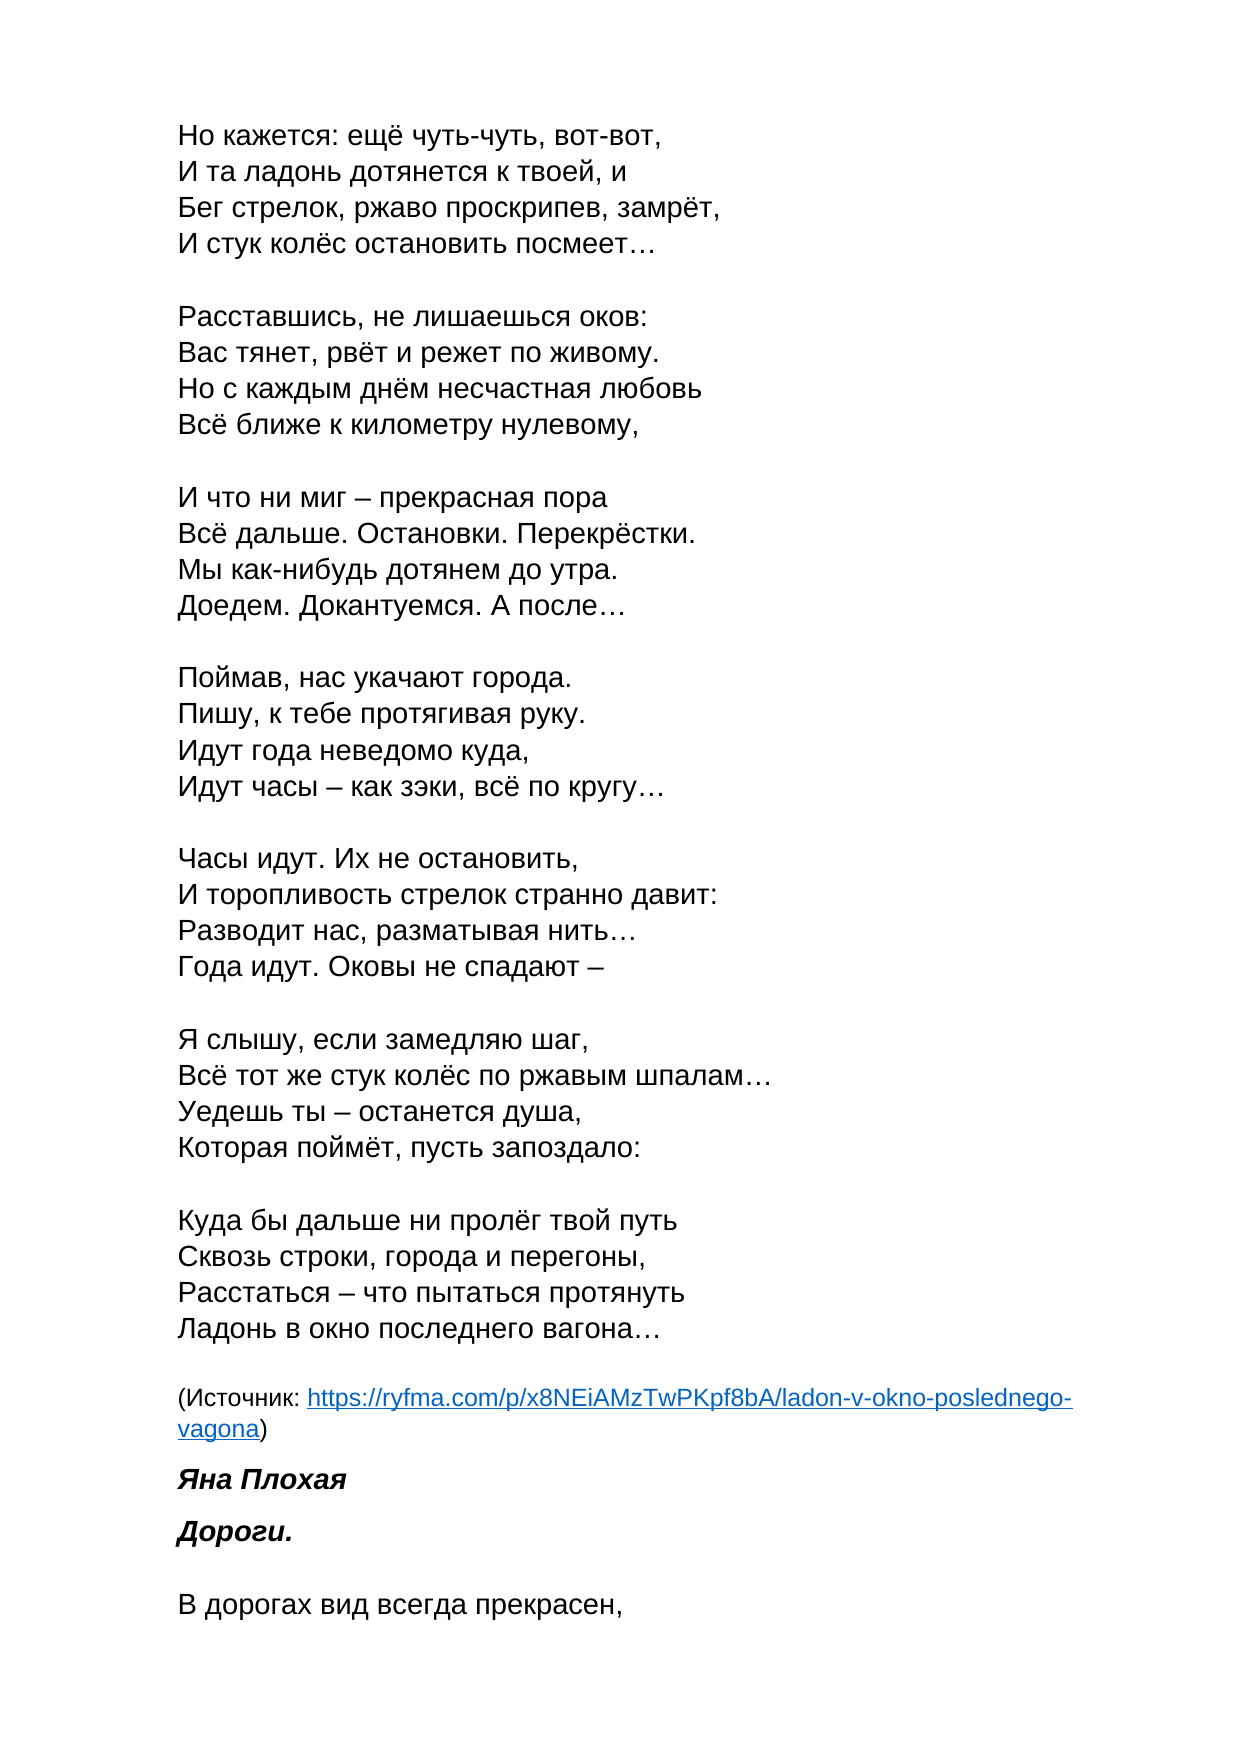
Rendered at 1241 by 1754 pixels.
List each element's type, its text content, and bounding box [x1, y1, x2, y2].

text Яна Плохая [177, 1462, 1152, 1495]
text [177, 118, 1152, 1443]
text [177, 1514, 1152, 1620]
